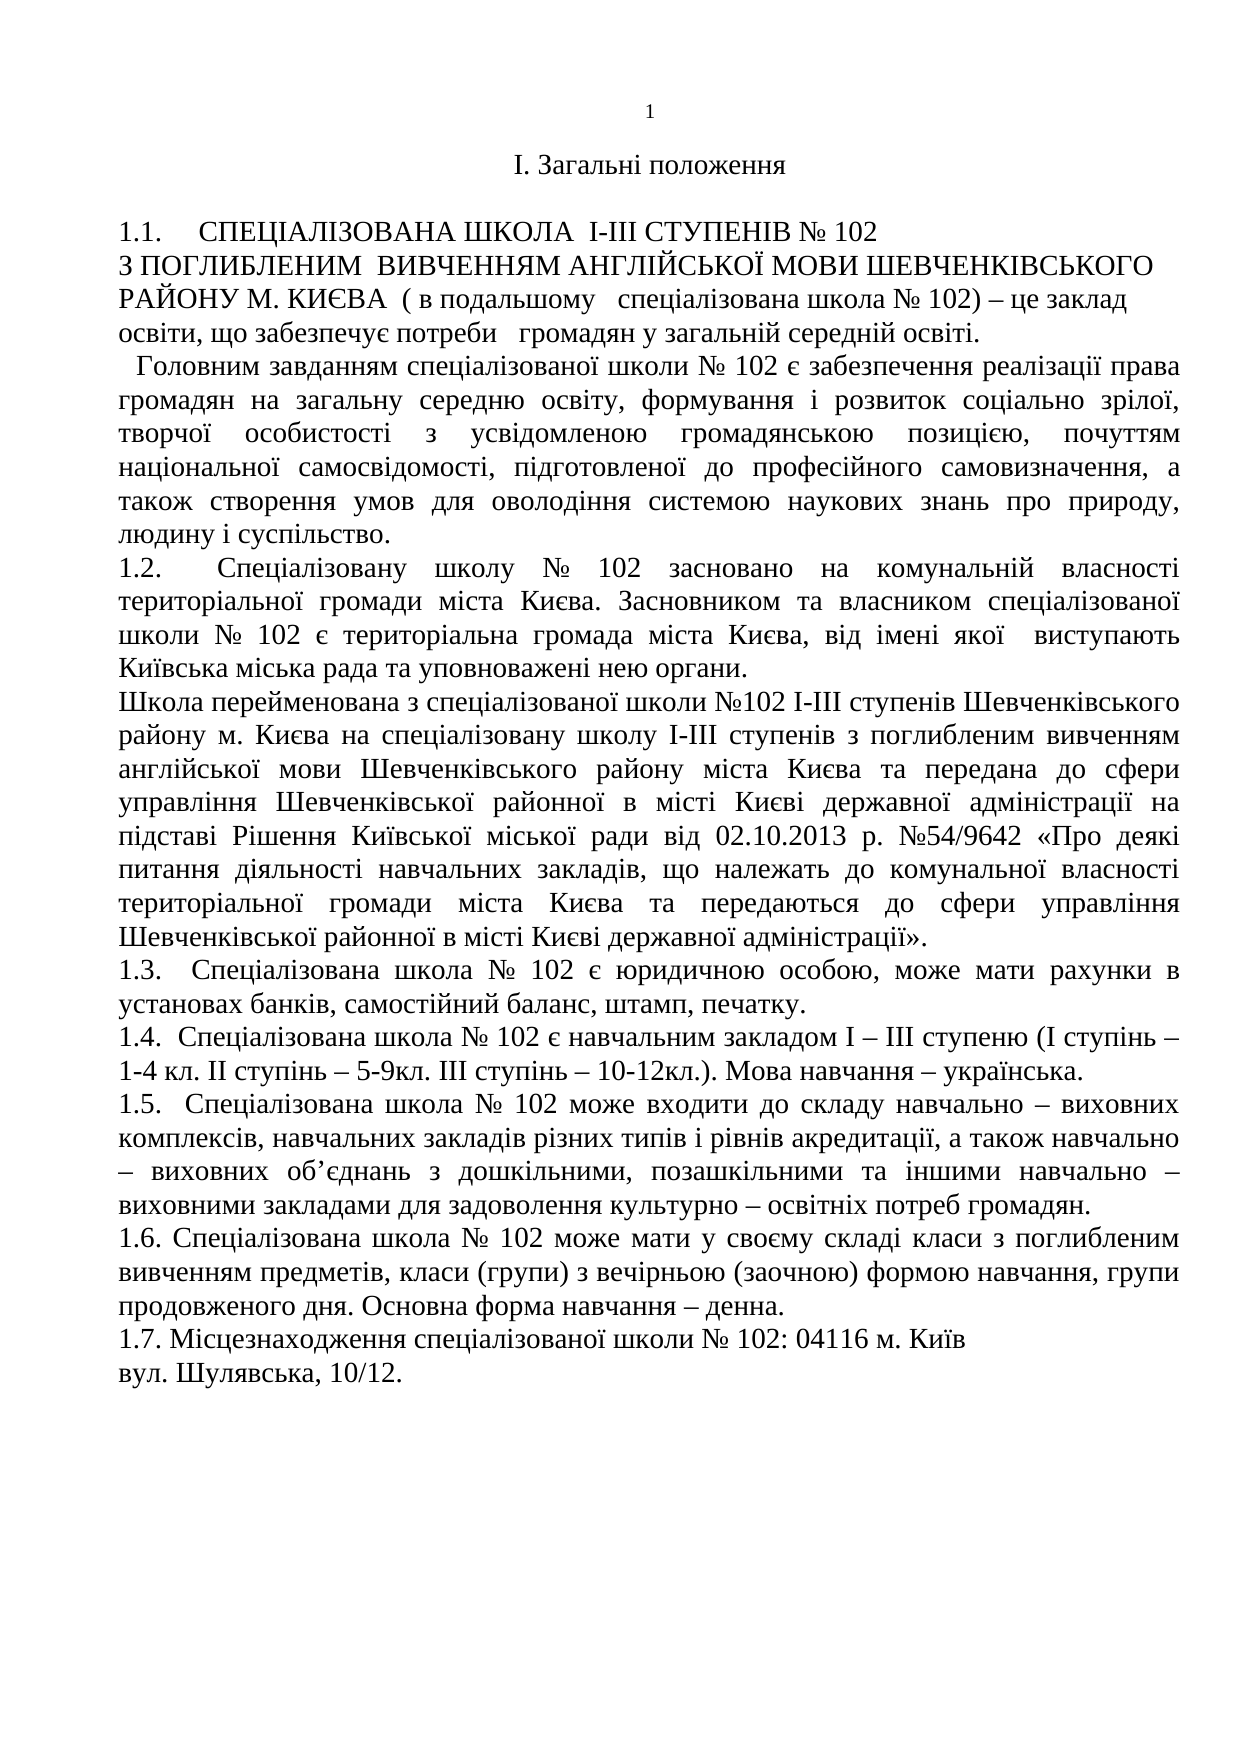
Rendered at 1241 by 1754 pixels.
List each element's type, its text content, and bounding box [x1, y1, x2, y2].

text 1.5. Спеціалізована школа № 102 може входити до складу навчально – виховних комплексів, навчальних закладів різних типів і рівнів акредитації, а також навчально – виховних об’єднань з дошкільними, позашкільними та іншими навчально – виховними закладами для задоволення культурно – освітніх потреб громадян. [118, 1086, 1181, 1221]
text 1.3. Спеціалізована школа № 102 є юридичною особою, може мати рахунки в установах банків, самостійний баланс, штамп, печатку. [118, 952, 1181, 1019]
text Головним завданням спеціалізованої школи № 102 є забезпечення реалізації права громадян на загальну середню освіту, формування і розвиток соціально зрілої, творчої особистості з усвідомленою громадянською позицією, почуттям національної самосвідомості, підготовленої до професійного самовизначення, а також створення умов для оволодіння системою наукових знань про природу, людину і суспільство. [118, 348, 1181, 550]
title І. Загальні положення [118, 147, 1181, 181]
text Школа перейменована з спеціалізованої школи №102 І-ІІІ ступенів Шевченківського району м. Києва на спеціалізовану школу І-ІІІ ступенів з поглибленим вивченням англійської мови Шевченківського району міста Києва та передана до сфери управління Шевченківської районної в місті Києві державної адміністрації на підставі Рішення Київської міської ради від 02.10.2013 р. №54/9642 «Про деякі питання діяльності навчальних закладів, що належать до комунальної власності територіальної громади міста Києва та передаються до сфери управління Шевченківської районної в місті Києві державної адміністрації». [118, 684, 1181, 952]
text 1.7. Місцезнаходження спеціалізованої школи № 102: 04116 м. Київ [118, 1321, 1181, 1355]
text З ПОГЛИБЛЕНИМ ВИВЧЕННЯМ АНГЛІЙСЬКОЇ МОВИ ШЕВЧЕНКІВСЬКОГО РАЙОНУ М. КИЄВА ( в подальшому спеціалізована школа № 102) – це заклад освіти, що забезпечує потреби громадян у загальній середній освіті. [118, 248, 1181, 348]
text 1.6. Спеціалізована школа № 102 може мати у своєму складі класи з поглибленим вивченням предметів, класи (групи) з вечірньою (заочною) формою навчання, групи продовженого дня. Основна форма навчання – денна. [118, 1221, 1181, 1321]
text 1.4. Спеціалізована школа № 102 є навчальним закладом І – ІІІ ступеню (І ступінь – 1-4 кл. ІІ ступінь – 5-9кл. ІІІ ступінь – 10-12кл.). Мова навчання – українська. [118, 1019, 1181, 1086]
text вул. Шулявська, 10/12. [118, 1355, 1181, 1388]
text 1.2. Спеціалізовану школу № 102 засновано на комунальній власності територіальної громади міста Києва. Засновником та власником спеціалізованої школи № 102 є територіальна громада міста Києва, від імені якої виступають Київська міська рада та уповноважені нею органи. [118, 550, 1181, 684]
text 1.1. СПЕЦІАЛІЗОВАНА ШКОЛА І-ІІІ СТУПЕНІВ № 102 [118, 214, 1181, 248]
